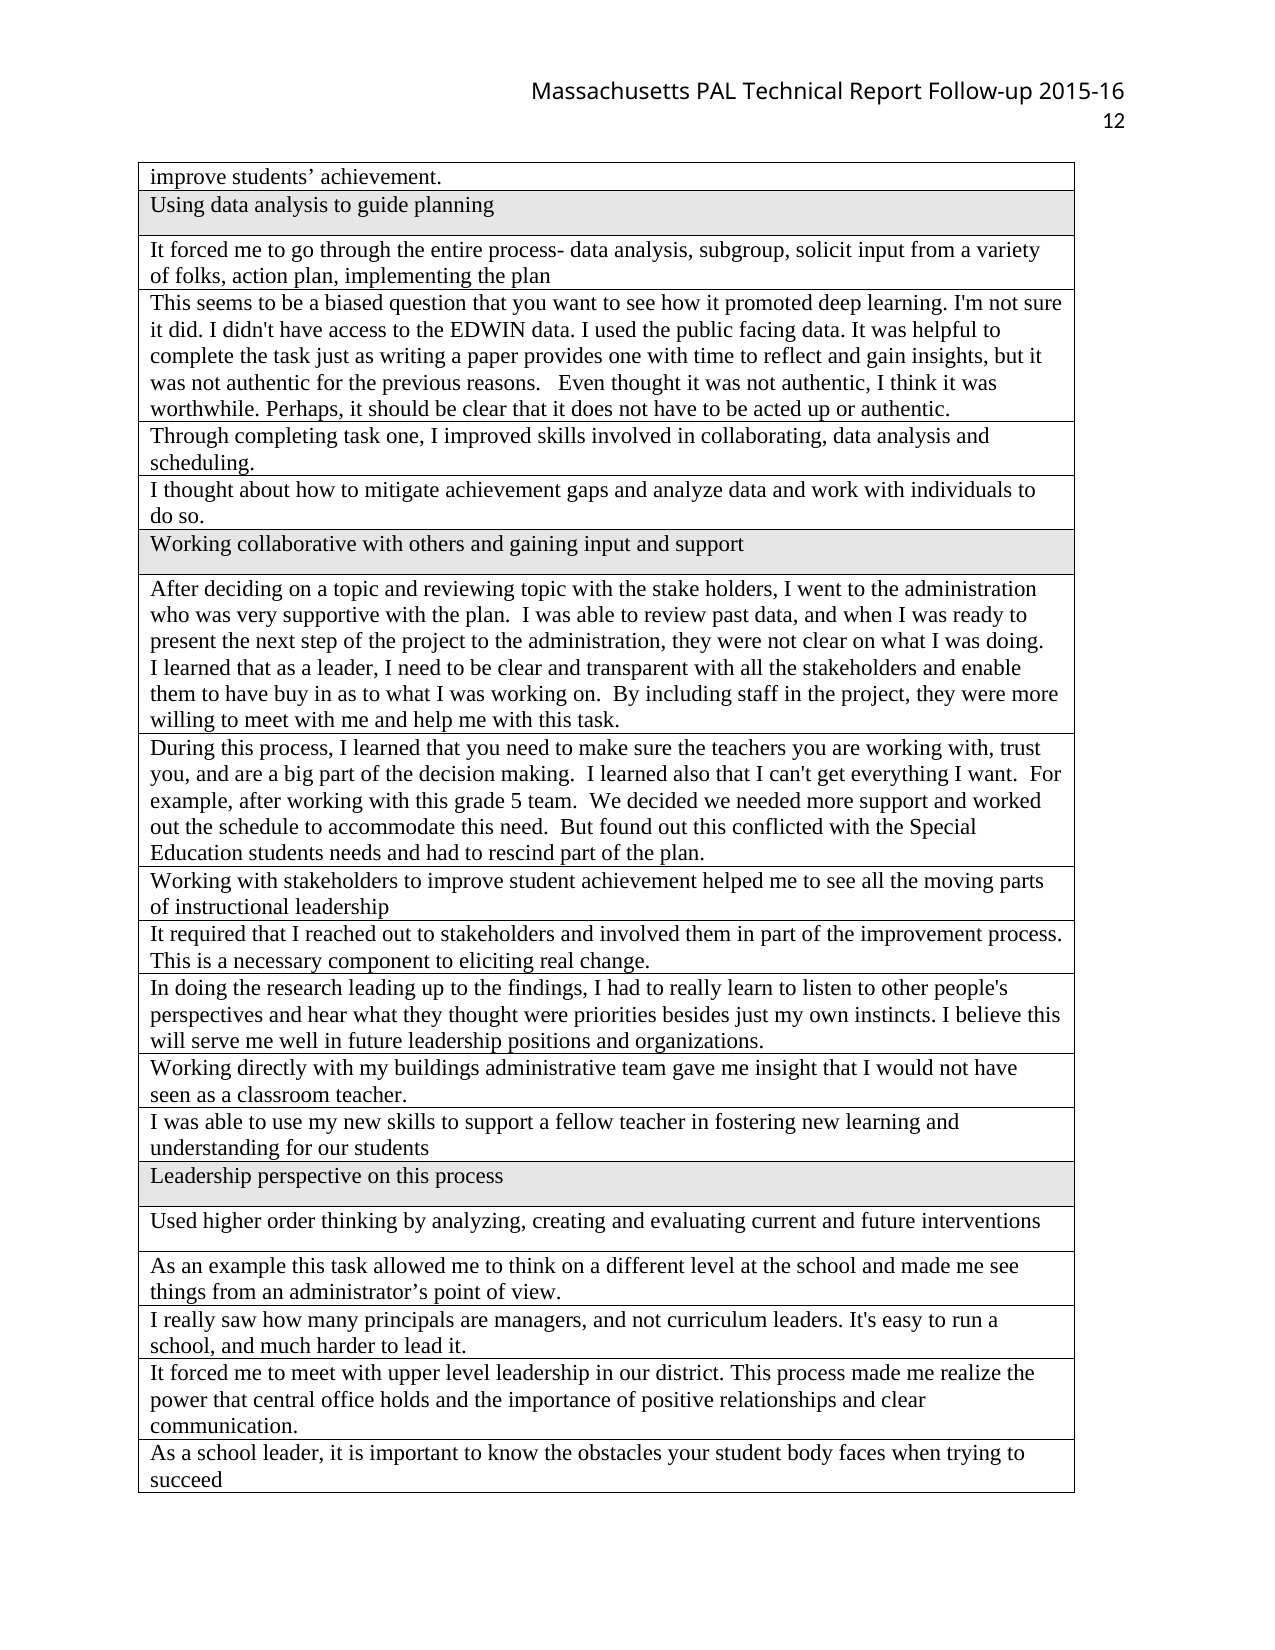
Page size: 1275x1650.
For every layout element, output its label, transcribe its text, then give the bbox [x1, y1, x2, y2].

table_cell It forced me to meet with upper level leadership in our district. This process made me realize the power that central office holds and the importance of positive relationships and clear communication. [139, 1359, 1074, 1438]
table_cell Using data analysis to guide planning [139, 191, 1074, 235]
table_cell During this process, I learned that you need to make sure the teachers you are working with, trust you, and are a big part of the decision making. I learned also that I can't get everything I want. For example, after working with this grade 5 team. We decided we needed more support and worked out the schedule to accommodate this need. But found out this conflicted with the Special Education students needs and had to rescind part of the plan. [139, 734, 1074, 866]
table_cell After deciding on a topic and reviewing topic with the stake holders, I went to the administration who was very supportive with the plan. I was able to review past data, and when I was ready to present the next step of the project to the administration, they were not clear on what I was doing. I learned that as a leader, I need to be clear and transparent with all the stakeholders and enable them to have buy in as to what I was working on. By including staff in the project, they were more willing to meet with me and help me with this task. [139, 575, 1074, 733]
table_cell Working collaborative with others and gaining input and support [139, 530, 1074, 574]
table_cell This seems to be a biased question that you want to see how it promoted deep learning. I'm not sure it did. I didn't have access to the EDWIN data. I used the public facing data. It was helpful to complete the task just as writing a paper provides one with time to reflect and gain insights, but it was not authentic for the previous reasons. Even thought it was not authentic, I think it was worthwhile. Perhaps, it should be clear that it does not have to be acted up or authentic. [139, 290, 1074, 421]
table_cell I was able to use my new skills to support a fellow teacher in fostering new learning and understanding for our students [139, 1108, 1074, 1161]
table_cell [139, 163, 1074, 190]
table_cell Working directly with my buildings administrative team gave me insight that I would not have seen as a classroom teacher. [139, 1054, 1074, 1107]
table_cell Leadership perspective on this process [139, 1162, 1074, 1206]
table_cell In doing the research leading up to the findings, I had to really learn to listen to other people's perspectives and hear what they thought were priorities besides just my own instincts. I believe this will serve me well in future leadership positions and organizations. [139, 974, 1074, 1053]
table_cell Working with stakeholders to improve student achievement helped me to see all the moving parts of instructional leadership [139, 867, 1074, 919]
table_cell It forced me to go through the entire process- data analysis, subgroup, solicit input from a variety of folks, action plan, implementing the plan [139, 236, 1074, 288]
table_cell Used higher order thinking by analyzing, creating and evaluating current and future interventions [139, 1207, 1074, 1251]
table_cell I thought about how to mitigate achievement gaps and analyze data and work with individuals to do so. [139, 476, 1074, 529]
table_cell As a school leader, it is important to know the obstacles your student body faces when trying to succeed [139, 1440, 1074, 1492]
table_cell It required that I reached out to stakeholders and involved them in part of the improvement process. This is a necessary component to eliciting real change. [139, 921, 1074, 973]
table_cell I really saw how many principals are managers, and not curriculum leaders. It's easy to run a school, and much harder to lead it. [139, 1306, 1074, 1358]
table_cell Through completing task one, I improved skills involved in collaborating, data analysis and scheduling. [139, 422, 1074, 475]
table_cell As an example this task allowed me to think on a different level at the school and made me see things from an administrator’s point of view. [139, 1252, 1074, 1304]
